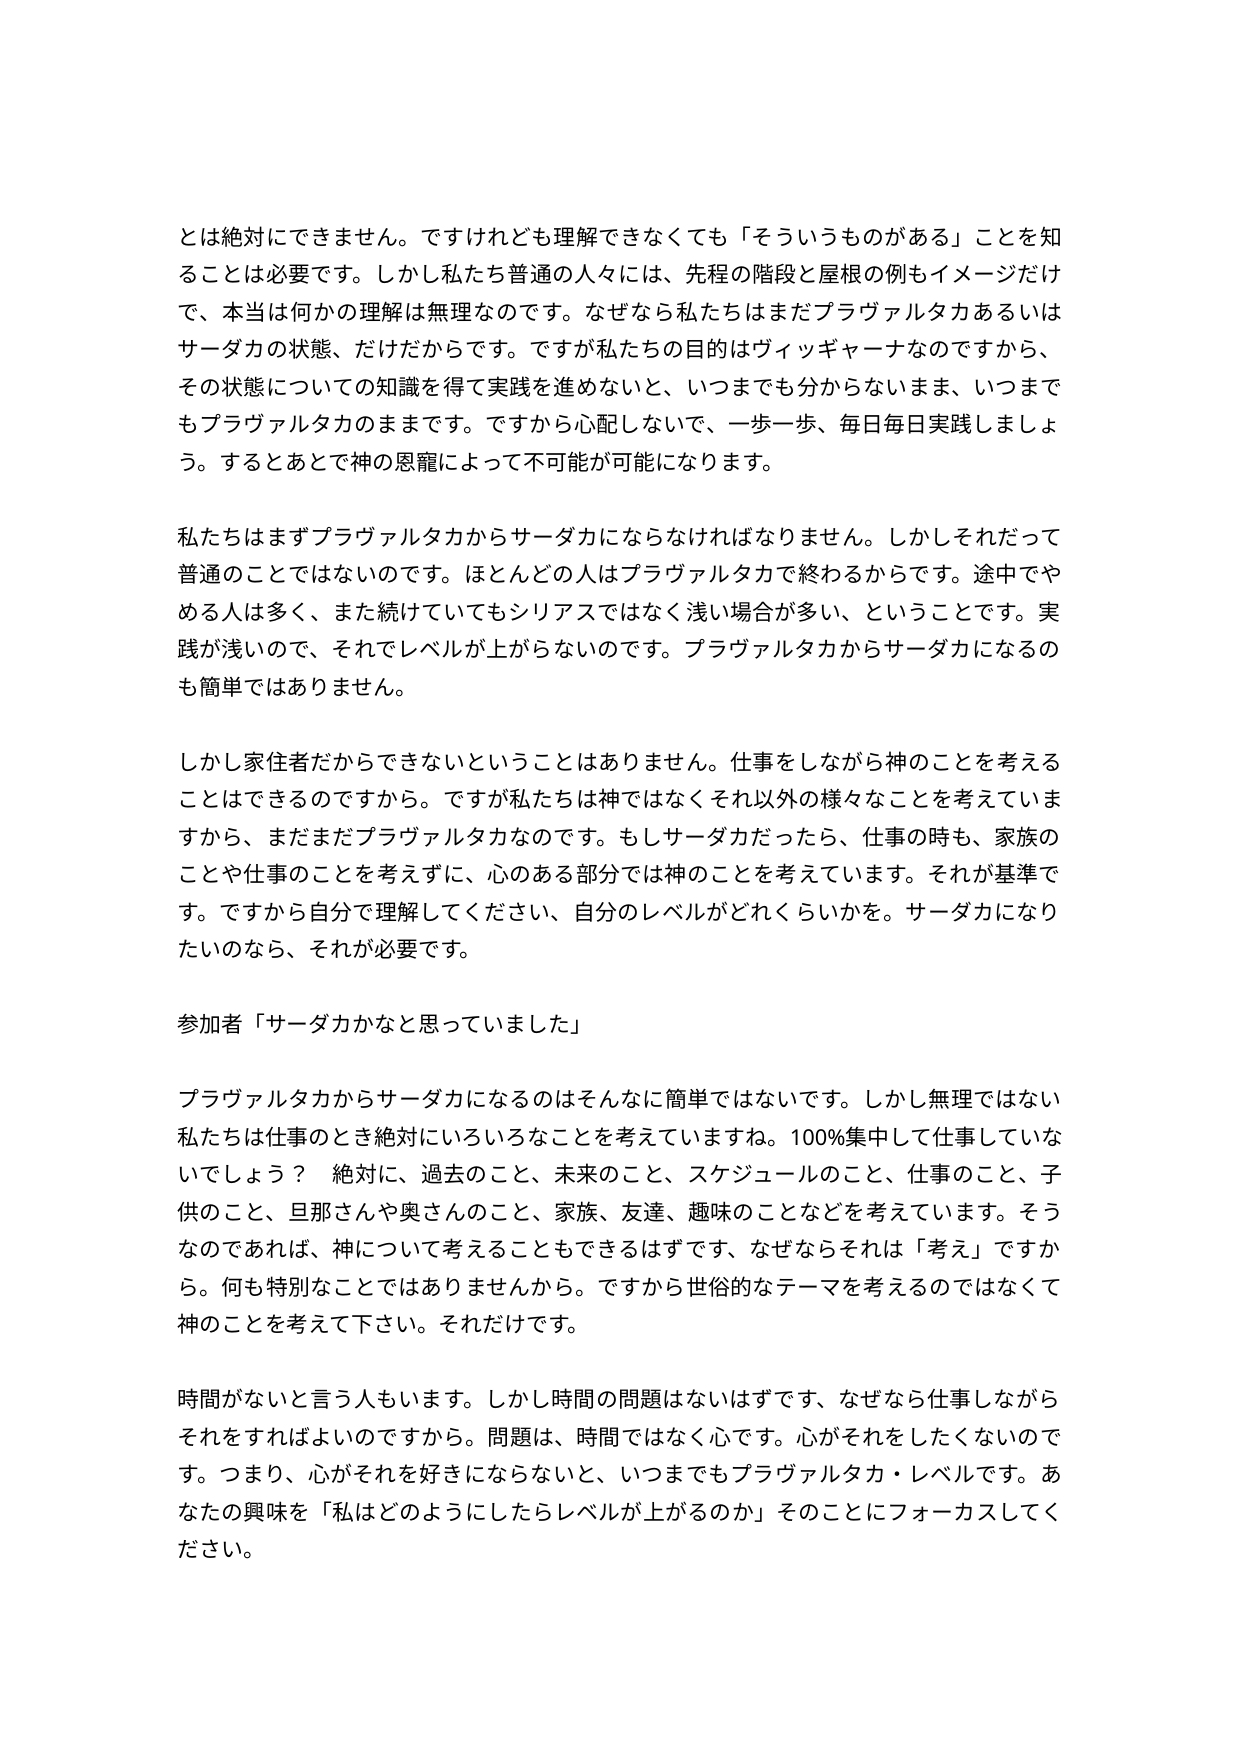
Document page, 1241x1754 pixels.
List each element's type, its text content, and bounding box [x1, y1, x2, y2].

text 参加者「サーダカかなと思っていました」 [177, 1004, 1063, 1042]
text プラヴァルタカからサーダカになるのはそんなに簡単ではないです。しかし無理ではない。私たちは仕事のとき絶対にいろいろなことを考えていますね。100%集中して仕事していないでしょう？ 絶対に、過去のこと、未来のこと、スケジュールのこと、仕事のこと、子供のこと、旦那さんや奥さんのこと、家族、友達、趣味のことなどを考えています。そうなのであれば、神について考えることもできるはずです、なぜならそれは「考え」ですから。何も特別なことではありませんから。ですから世俗的なテーマを考えるのではなくて、神のことを考えて下さい。それだけです。 [177, 1079, 1063, 1342]
text 私たちはまずプラヴァルタカからサーダカにならなければなりません。しかしそれだって普通のことではないのです。ほとんどの人はプラヴァルタカで終わるからです。途中でやめる人は多く、また続けていてもシリアスではなく浅い場合が多い、ということです。実践が浅いので、それでレベルが上がらないのです。プラヴァルタカからサーダカになるのも簡単ではありません。 [177, 517, 1063, 704]
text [177, 217, 1063, 479]
text 時間がないと言う人もいます。しかし時間の問題はないはずです、なぜなら仕事しながらそれをすればよいのですから。問題は、時間ではなく心です。心がそれをしたくないのです。つまり、心がそれを好きにならないと、いつまでもプラヴァルタカ・レベルです。あなたの興味を「私はどのようにしたらレベルが上がるのか」そのことにフォーカスしてください。 [177, 1379, 1063, 1567]
text しかし家住者だからできないということはありません。仕事をしながら神のことを考えることはできるのですから。ですが私たちは神ではなくそれ以外の様々なことを考えていますから、まだまだプラヴァルタカなのです。もしサーダカだったら、仕事の時も、家族のことや仕事のことを考えずに、心のある部分では神のことを考えています。それが基準です。ですから自分で理解してください、自分のレベルがどれくらいかを。サーダカになりたいのなら、それが必要です。 [177, 742, 1063, 967]
